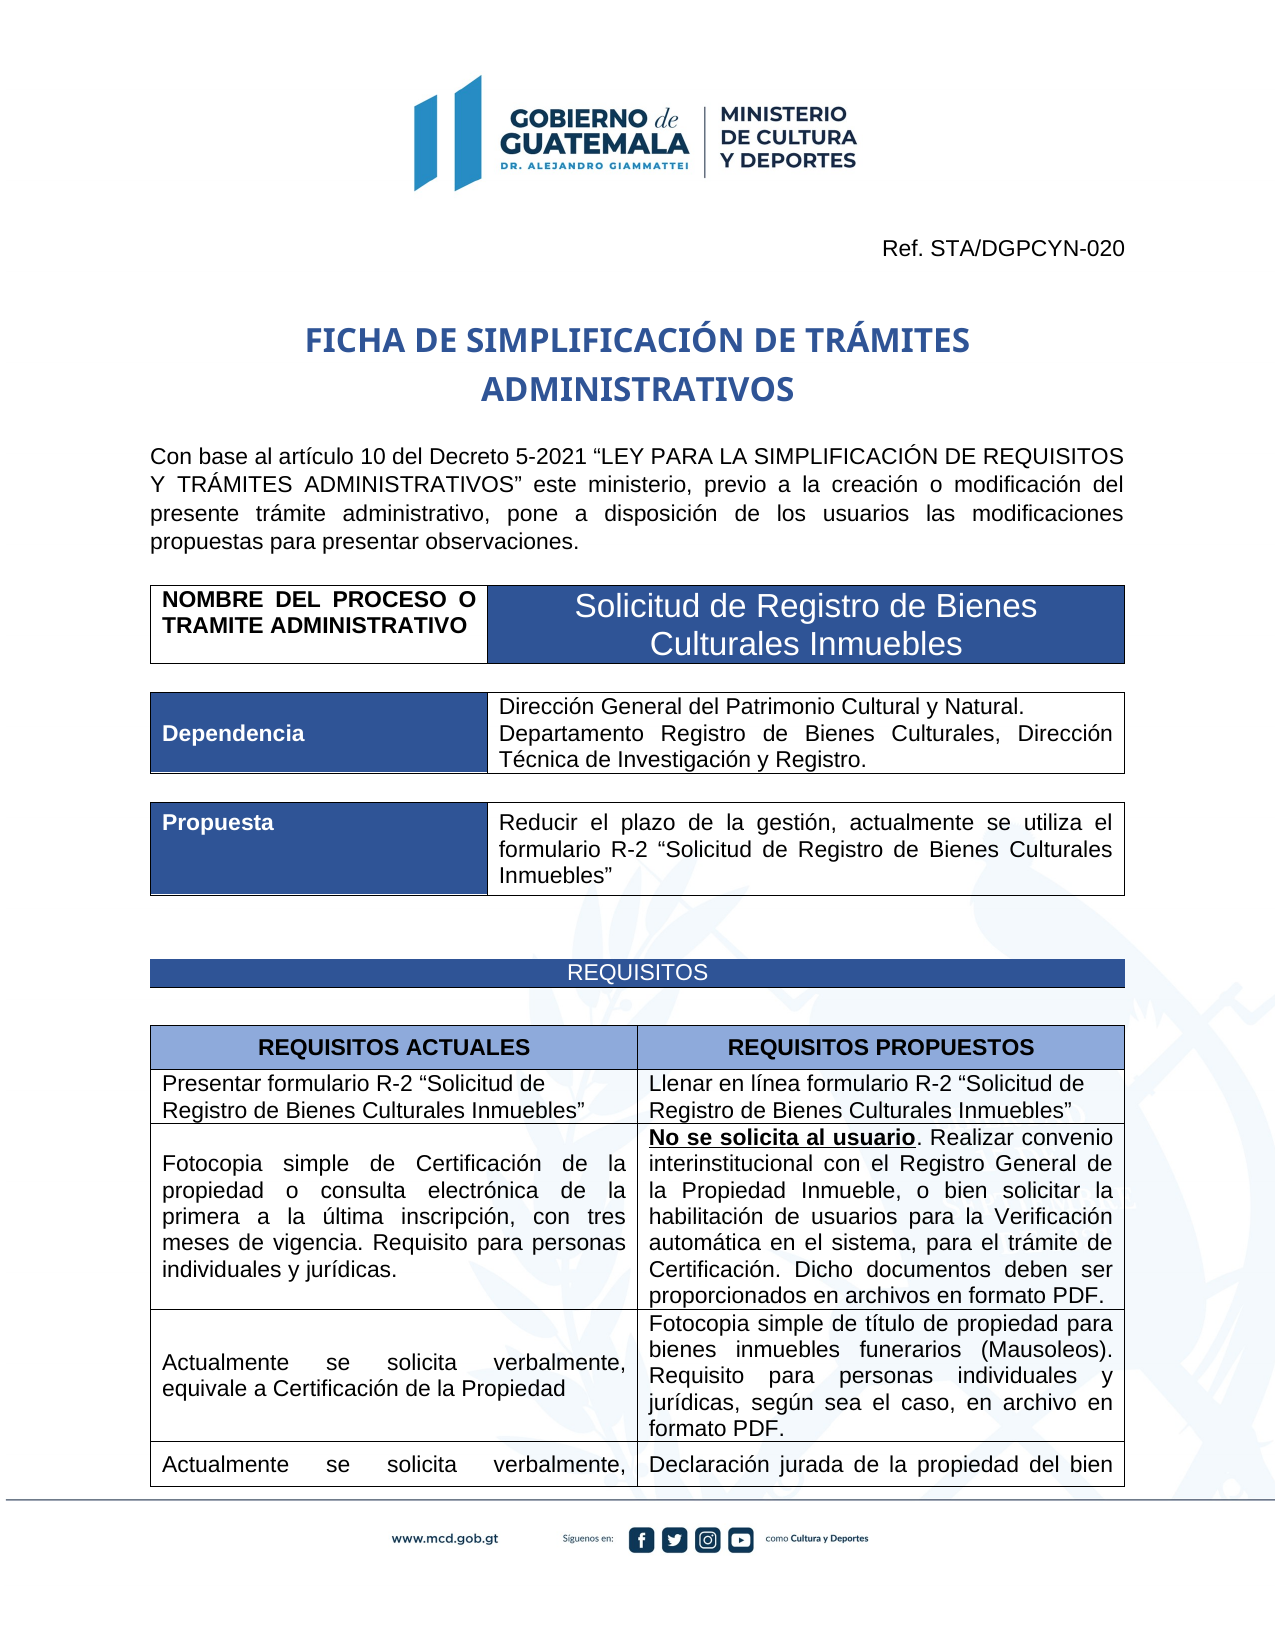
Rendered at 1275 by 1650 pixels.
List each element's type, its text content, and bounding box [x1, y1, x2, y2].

table_header Dirección General del Patrimonio Cultural y Natural. Departamento Registro de Bienes Culturales, Dirección Técnica de Investigación y Registro. [488, 693, 1124, 772]
table_cell Presentar formulario R-2 “Solicitud de Registro de Bienes Culturales Inmuebles” [151, 1070, 637, 1123]
table_header Reducir el plazo de la gestión, actualmente se utiliza el formulario R-2 “Solicitud de Registro de Bienes Culturales Inmuebles” [488, 803, 1124, 894]
text Con base al artículo 10 del Decreto 5-2021 “LEY PARA LA SIMPLIFICACIÓN DE REQUISITOS Y TRÁMITES ADMINISTRATIVOS” este ministerio, previo a la creación o modificación del presente trámite administrativo, pone a disposición de los usuarios las modificaciones propuestas para presentar observaciones. [150, 443, 1125, 554]
subtitle FICHA DE SIMPLIFICACIÓN DE TRÁMITES ADMINISTRATIVOS [150, 316, 1125, 411]
table_cell Actualmente se solicita verbalmente, equivale a Certificación de la Propiedad [151, 1310, 637, 1441]
table_cell Fotocopia simple de título de propiedad para bienes inmuebles funerarios (Mausoleos). Requisito para personas individuales y jurídicas, según sea el caso, en archivo en formato PDF. [638, 1310, 1124, 1441]
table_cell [638, 1442, 1124, 1486]
table_header REQUISITOS PROPUESTOS [638, 1026, 1124, 1069]
table_cell Fotocopia simple de Certificación de la propiedad o consulta electrónica de la primera a la última inscripción, con tres meses de vigencia. Requisito para personas individuales y jurídicas. [151, 1124, 637, 1308]
table_header Solicitud de Registro de Bienes Culturales Inmuebles [488, 586, 1124, 663]
table_header Dependencia [151, 693, 487, 772]
table_cell No se solicita al usuario. Realizar convenio interinstitucional con el Registro General de la Propiedad Inmueble, o bien solicitar la habilitación de usuarios para la Verificación automática en el sistema, para el trámite de Certificación. Dicho documentos deben ser proporcionados en archivos en formato PDF. [638, 1124, 1124, 1308]
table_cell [151, 1442, 637, 1486]
table_header REQUISITOS ACTUALES [151, 1026, 637, 1069]
table_cell Llenar en línea formulario R-2 “Solicitud de Registro de Bienes Culturales Inmuebles” [638, 1070, 1124, 1123]
text REQUISITOS [150, 959, 1125, 987]
table_header Propuesta [151, 803, 487, 894]
picture [3, 0, 1275, 1586]
table_header NOMBRE DEL PROCESO O TRAMITE ADMINISTRATIVO [151, 586, 487, 663]
text Ref. STA/DGPCYN-020 [150, 234, 1125, 261]
